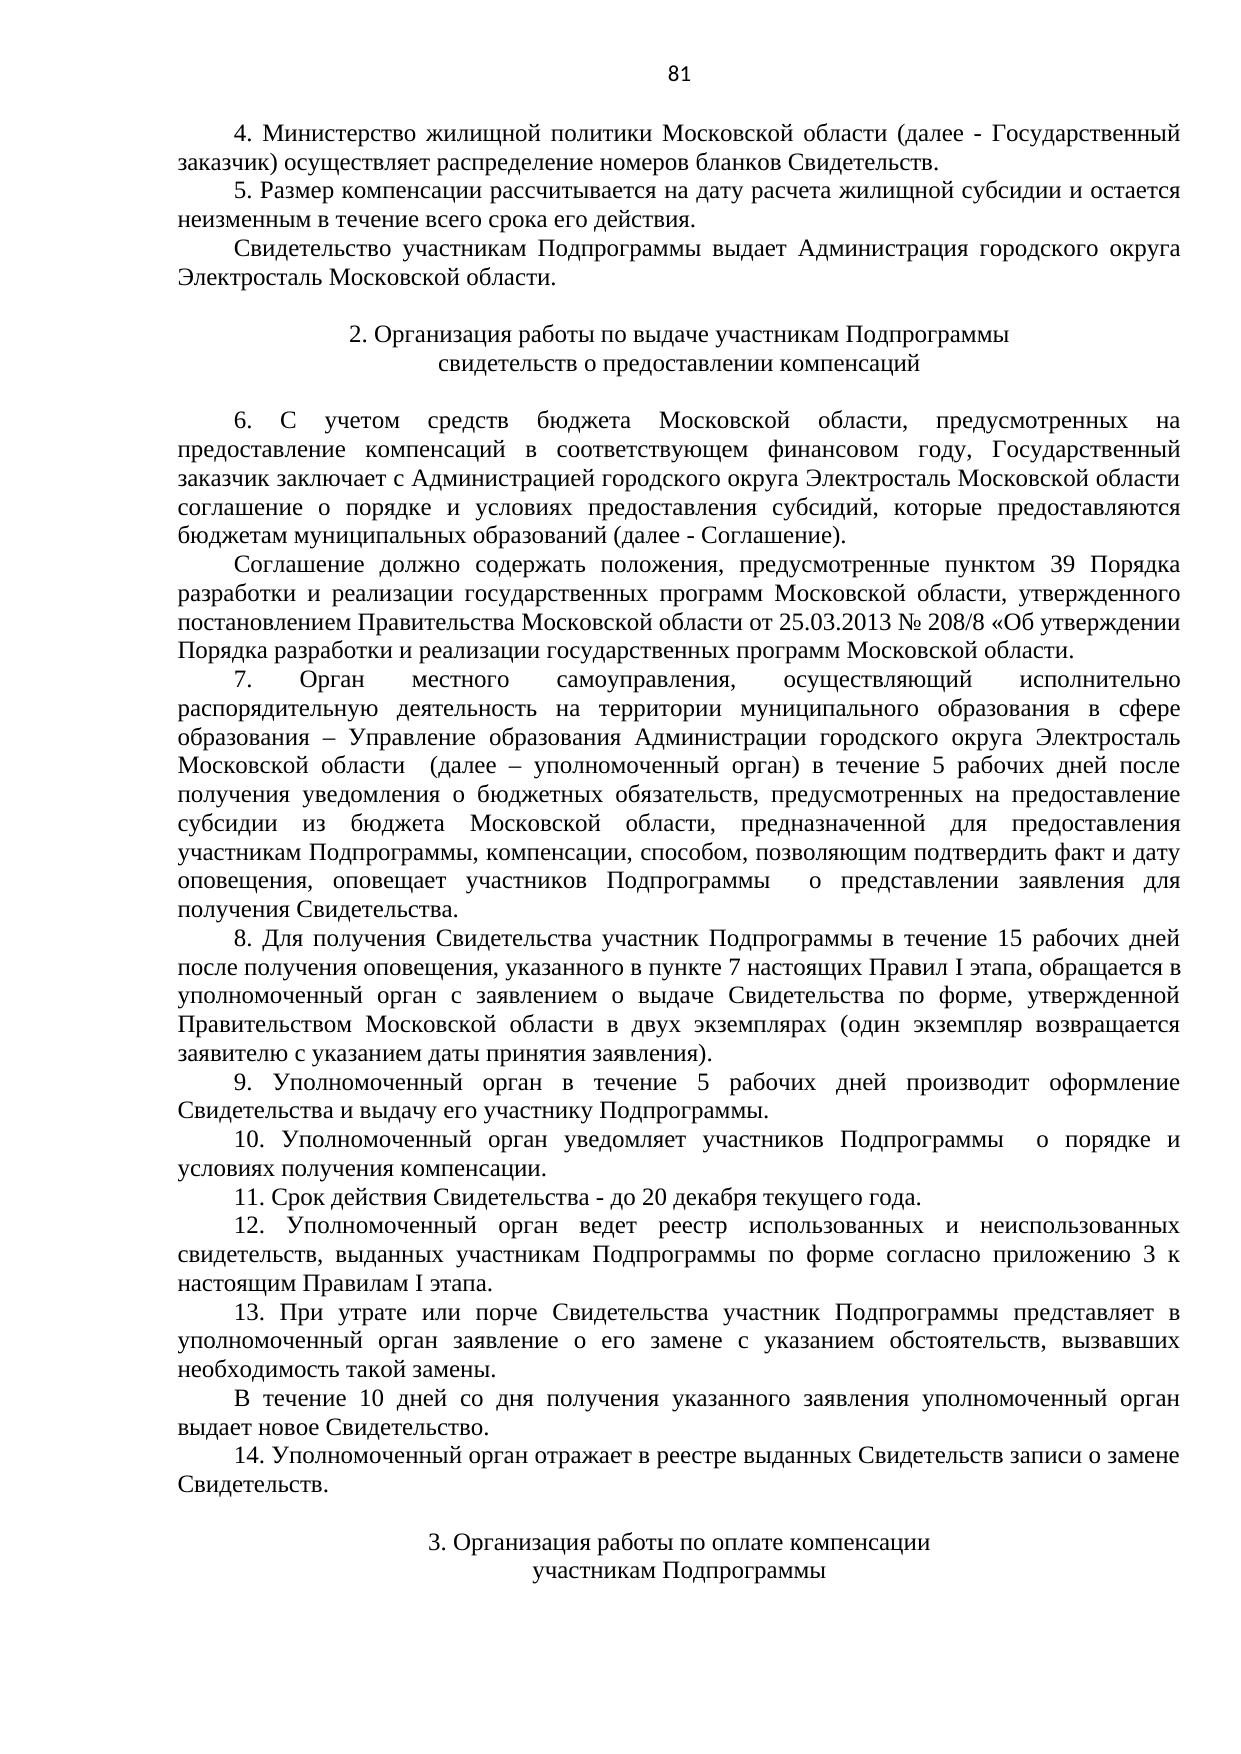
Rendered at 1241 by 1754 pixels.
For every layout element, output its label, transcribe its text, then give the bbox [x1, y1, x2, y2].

text 9. Уполномоченный орган в течение 5 рабочих дней производит оформление Свидетельства и выдачу его участнику Подпрограммы. [177, 1067, 1181, 1124]
text Свидетельство участникам Подпрограммы выдает Администрация городского округа Электросталь Московской области. [177, 233, 1181, 291]
text 10. Уполномоченный орган уведомляет участников Подпрограммы о порядке и условиях получения компенсации. [177, 1124, 1181, 1182]
text 8. Для получения Свидетельства участник Подпрограммы в течение 15 рабочих дней после получения оповещения, указанного в пункте 7 настоящих Правил I этапа, обращается в уполномоченный орган с заявлением о выдаче Свидетельства по форме, утвержденной Правительством Московской области в двух экземплярах (один экземпляр возвращается заявителю с указанием даты принятия заявления). [177, 923, 1181, 1067]
text 14. Уполномоченный орган отражает в реестре выданных Свидетельств записи о замене Свидетельств. [177, 1441, 1181, 1498]
text 13. При утрате или порче Свидетельства участник Подпрограммы представляет в уполномоченный орган заявление о его замене с указанием обстоятельств, вызвавших необходимость такой замены. [177, 1297, 1181, 1383]
text В течение 10 дней со дня получения указанного заявления уполномоченный орган выдает новое Свидетельство. [177, 1383, 1181, 1441]
text свидетельств о предоставлении компенсаций [177, 348, 1181, 377]
text 11. Срок действия Свидетельства - до 20 декабря текущего года. [177, 1182, 1181, 1211]
text 2. Организация работы по выдаче участникам Подпрограммы [177, 319, 1181, 348]
text участникам Подпрограммы [177, 1556, 1181, 1584]
text 4. Министерство жилищной политики Московской области (далее - Государственный заказчик) осуществляет распределение номеров бланков Свидетельств. [177, 118, 1181, 176]
text 3. Организация работы по оплате компенсации [177, 1527, 1181, 1556]
text 6. С учетом средств бюджета Московской области, предусмотренных на предоставление компенсаций в соответствующем финансовом году, Государственный заказчик заключает с Администрацией городского округа Электросталь Московской области соглашение о порядке и условиях предоставления субсидий, которые предоставляются бюджетам муниципальных образований (далее - Соглашение). [177, 406, 1181, 549]
text 12. Уполномоченный орган ведет реестр использованных и неиспользованных свидетельств, выданных участникам Подпрограммы по форме согласно приложению 3 к настоящим Правилам I этапа. [177, 1211, 1181, 1297]
text 7. Орган местного самоуправления, осуществляющий исполнительно распорядительную деятельность на территории муниципального образования в сфере образования – Управление образования Администрации городского округа Электросталь Московской области (далее – уполномоченный орган) в течение 5 рабочих дней после получения уведомления о бюджетных обязательств, предусмотренных на предоставление субсидии из бюджета Московской области, предназначенной для предоставления участникам Подпрограммы, компенсации, способом, позволяющим подтвердить факт и дату оповещения, оповещает участников Подпрограммы о представлении заявления для получения Свидетельства. [177, 664, 1181, 923]
text 5. Размер компенсации рассчитывается на дату расчета жилищной субсидии и остается неизменным в течение всего срока его действия. [177, 176, 1181, 233]
text Соглашение должно содержать положения, предусмотренные пунктом 39 Порядка разработки и реализации государственных программ Московской области, утвержденного постановлением Правительства Московской области от 25.03.2013 № 208/8 «Об утверждении Порядка разработки и реализации государственных программ Московской области. [177, 549, 1181, 664]
